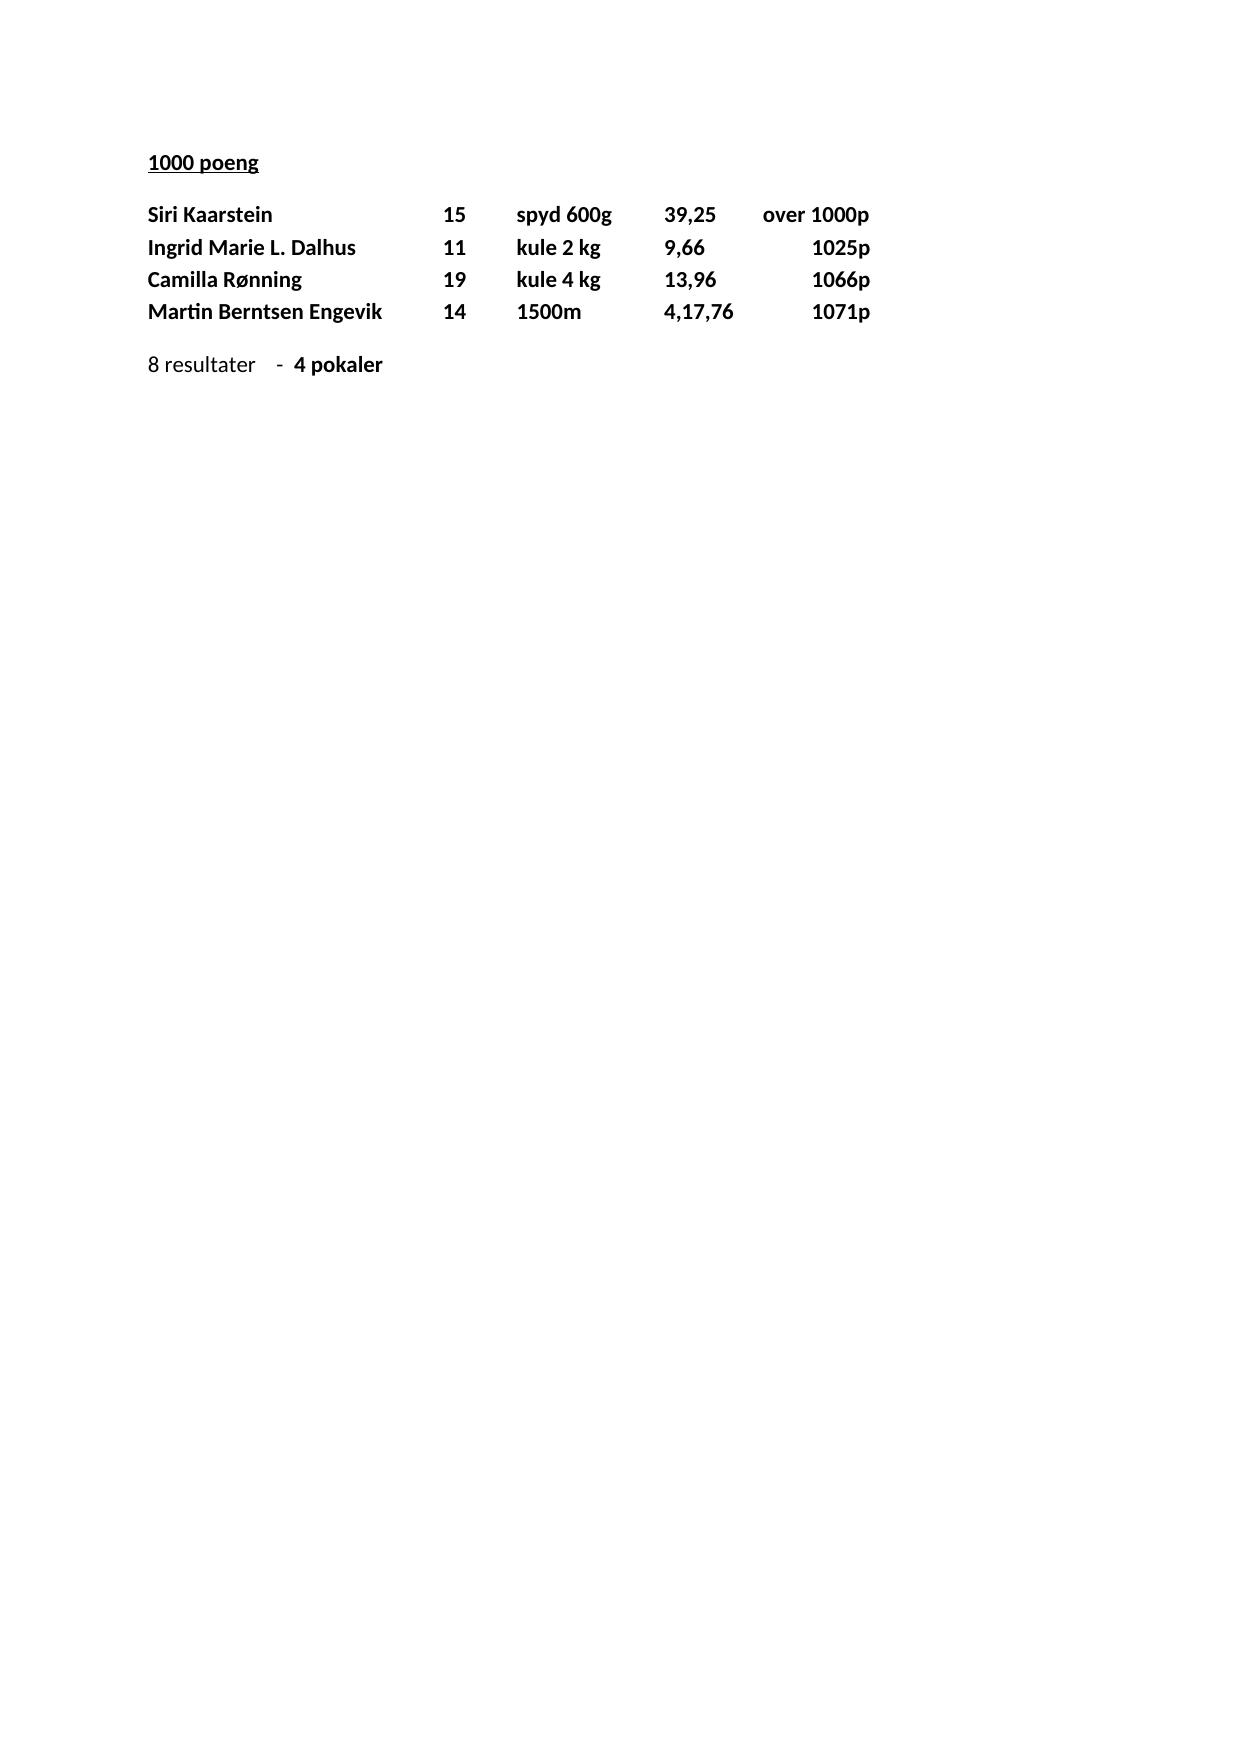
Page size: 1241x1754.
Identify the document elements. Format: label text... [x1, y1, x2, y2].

text 1000 poeng [148, 148, 1093, 176]
text 8 resultater - 4 pokaler [148, 350, 1093, 378]
text Siri Kaarstein 15 spyd 600g 39,25 over 1000p Ingrid Marie L. Dalhus 11 kule 2 kg 9,66 1025p Camilla Rønning 19 kule 4 kg 13,96 1066p Martin Berntsen Engevik 14 1500m 4,17,76 1071p [148, 201, 1093, 325]
